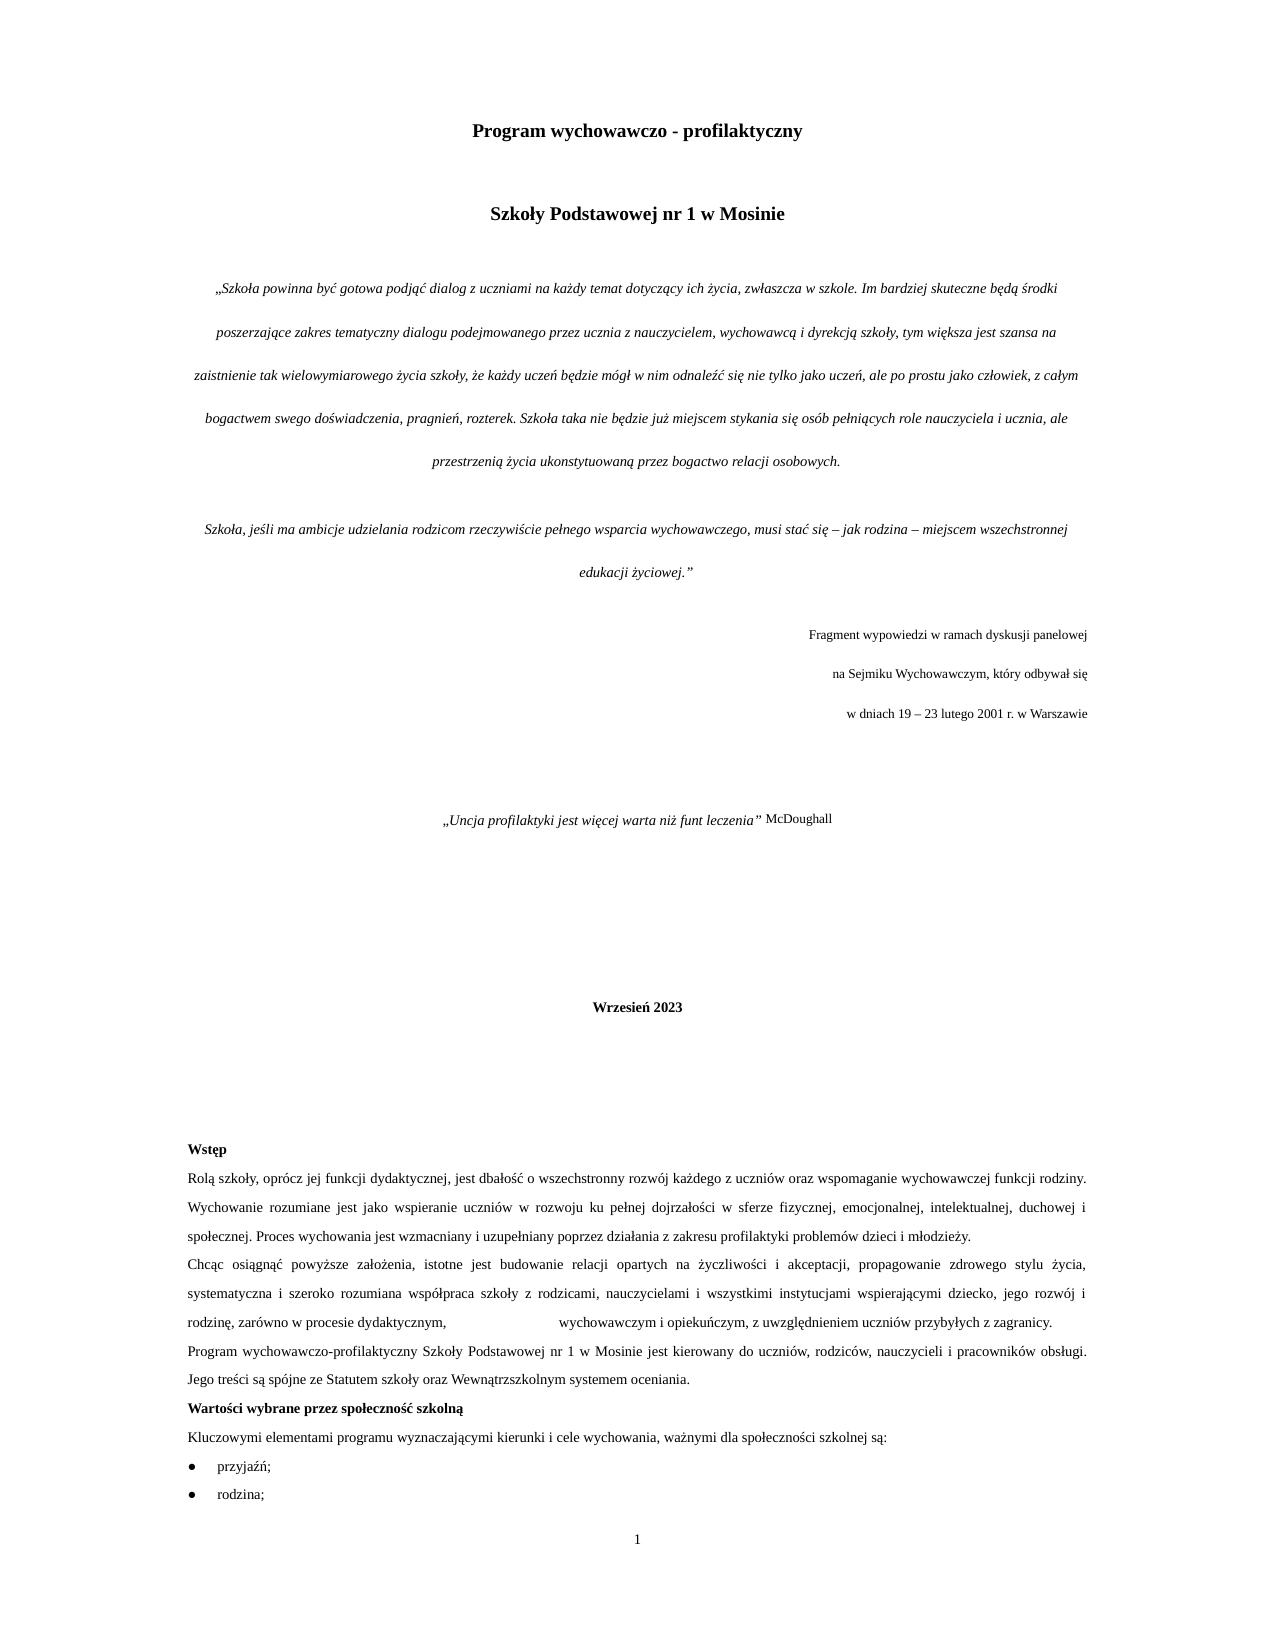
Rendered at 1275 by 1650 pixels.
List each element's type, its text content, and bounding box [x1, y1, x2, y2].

text „Szkoła powinna być gotowa podjąć dialog z uczniami na każdy temat dotyczący ich życia, zwłaszcza w szkole. Im bardziej skuteczne będą środki poszerzające zakres tematyczny dialogu podejmowanego przez ucznia z nauczycielem, wychowawcą i dyrekcją szkoły, tym większa jest szansa na zaistnienie tak wielowymiarowego życia szkoły, że każdy uczeń będzie mógł w nim odnaleźć się nie tylko jako uczeń, ale po prostu jako człowiek, z całym bogactwem swego doświadczenia, pragnień, rozterek. Szkoła taka nie będzie już miejscem stykania się osób pełniących role nauczyciela i ucznia, ale przestrzenią życia ukonstytuowaną przez bogactwo relacji osobowych. [187, 268, 1087, 469]
text Szkoły Podstawowej nr 1 w Mosinie [187, 186, 1087, 224]
text „Uncja profilaktyki jest więcej warta niż funt leczenia” McDoughall [187, 800, 1087, 829]
text Fragment wypowiedzi w ramach dyskusji panelowej [187, 616, 1087, 642]
text w dniach 19 – 23 lutego 2001 r. w Warszawie [187, 695, 1087, 721]
text Program wychowawczo - profilaktyczny [187, 103, 1087, 142]
text Kluczowymi elementami programu wyznaczającymi kierunki i cele wychowania, ważnymi dla społeczności szkolnej są: [187, 1417, 1087, 1445]
text Wartości wybrane przez społeczność szkolną [187, 1388, 1087, 1417]
text Szkoła, jeśli ma ambicje udzielania rodzicom rzeczywiście pełnego wsparcia wychowawczego, musi stać się – jak rodzina – miejscem wszechstronnej edukacji życiowej.” [187, 509, 1087, 581]
text Wstęp [187, 1129, 1087, 1158]
text Program wychowawczo-profilaktyczny Szkoły Podstawowej nr 1 w Mosinie jest kierowany do uczniów, rodziców, nauczycieli i pracowników obsługi. Jego treści są spójne ze Statutem szkoły oraz Wewnątrzszkolnym systemem oceniania. [187, 1330, 1087, 1388]
text na Sejmiku Wychowawczym, który odbywał się [187, 656, 1087, 682]
text Wrzesień 2023 [187, 986, 1087, 1015]
list rodzina; [187, 1474, 1087, 1503]
list przyjaźń; [187, 1445, 1087, 1474]
text Rolą szkoły, oprócz jej funkcji dydaktycznej, jest dbałość o wszechstronny rozwój każdego z uczniów oraz wspomaganie wychowawczej funkcji rodziny. Wychowanie rozumiane jest jako wspieranie uczniów w rozwoju ku pełnej dojrzałości w sferze fizycznej, emocjonalnej, intelektualnej, duchowej i społecznej. Proces wychowania jest wzmacniany i uzupełniany poprzez działania z zakresu profilaktyki problemów dzieci i młodzieży. [187, 1158, 1087, 1244]
text Chcąc osiągnąć powyższe założenia, istotne jest budowanie relacji opartych na życzliwości i akceptacji, propagowanie zdrowego stylu życia, systematyczna i szeroko rozumiana współpraca szkoły z rodzicami, nauczycielami i wszystkimi instytucjami wspierającymi dziecko, jego rozwój i rodzinę, zarówno w procesie dydaktycznym, wychowawczym i opiekuńczym, z uwzględnieniem uczniów przybyłych z zagranicy. [187, 1244, 1087, 1330]
